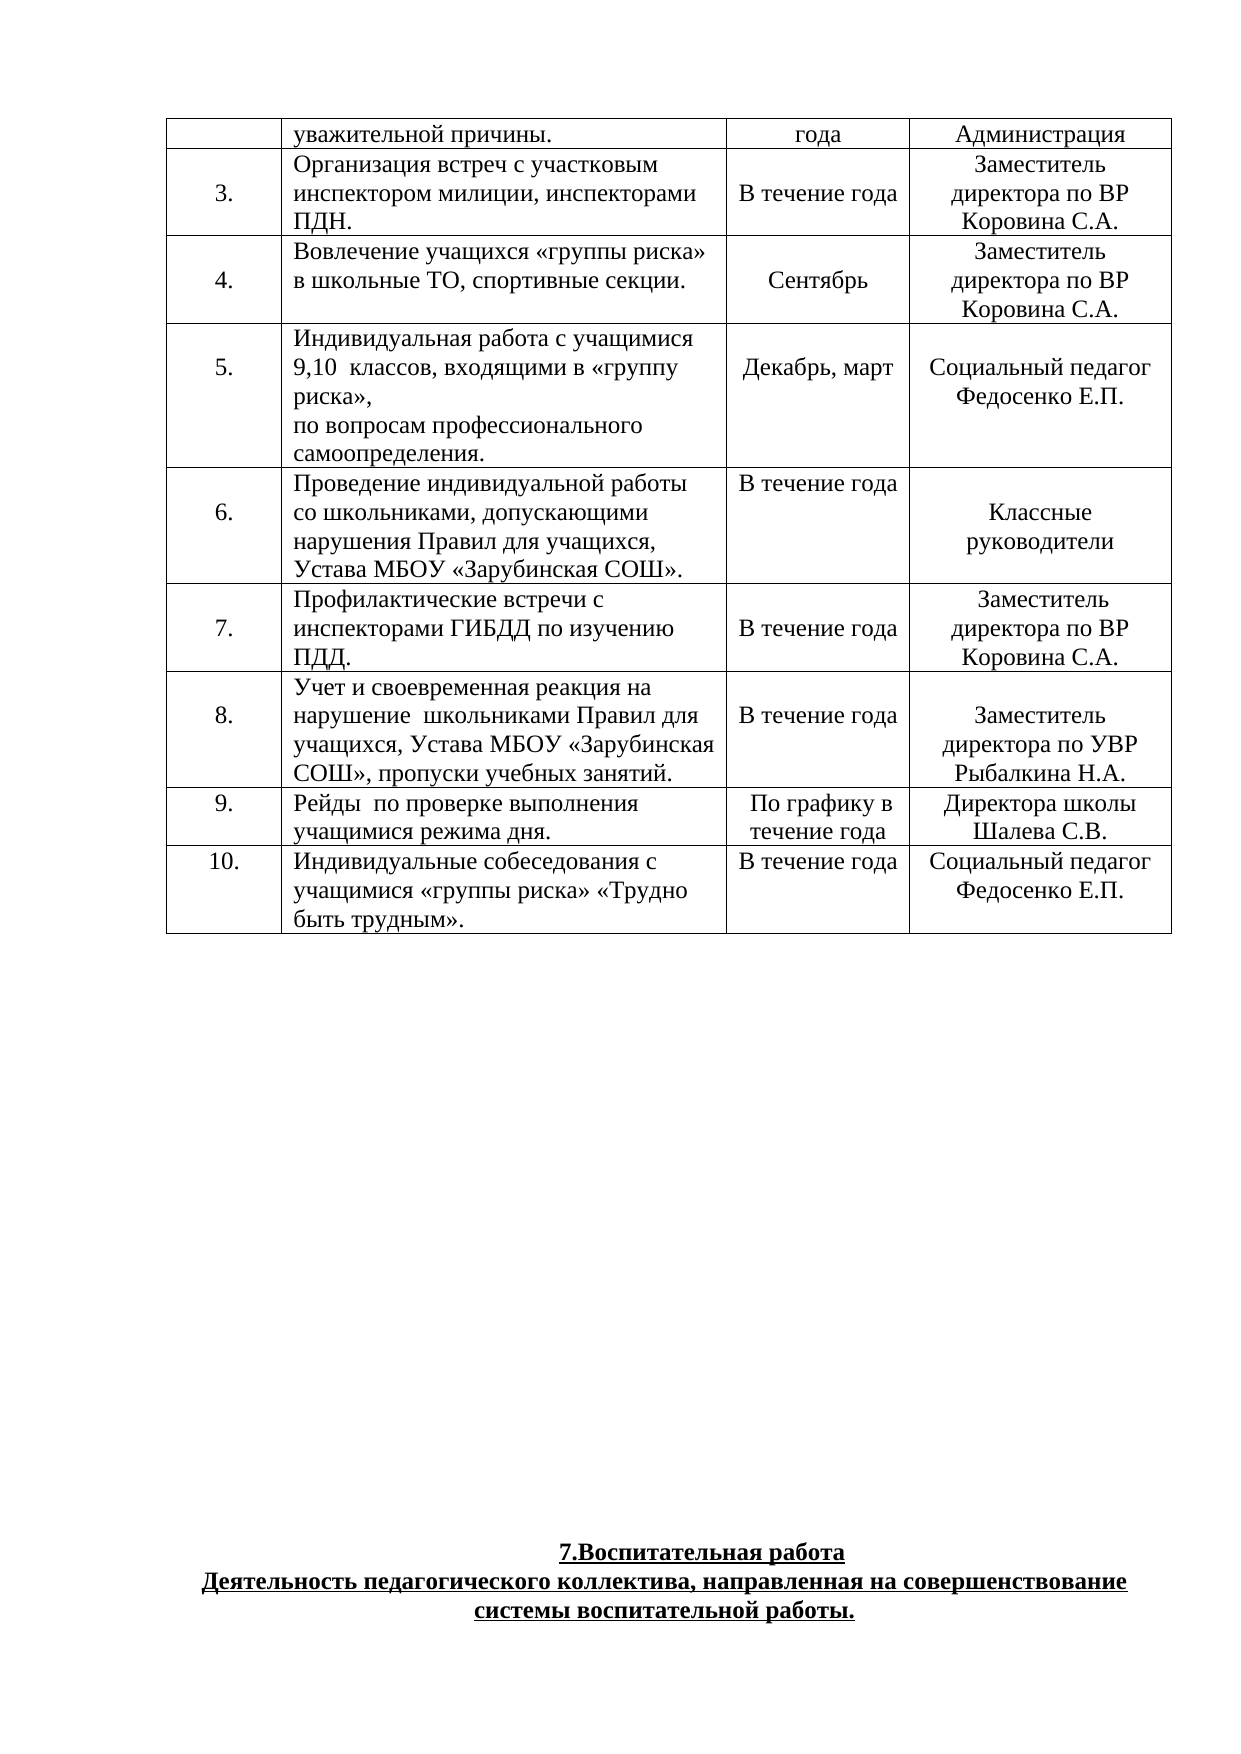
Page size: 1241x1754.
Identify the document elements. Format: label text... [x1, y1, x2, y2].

table_cell Директора школы Шалева С.В. [910, 788, 1171, 845]
table_cell 9. [167, 788, 281, 845]
table_cell Учет и своевременная реакция на нарушение школьниками Правил для учащихся, Устава МБОУ «Зарубинская СОШ», пропуски учебных занятий. [282, 672, 726, 787]
table_cell Социальный педагог Федосенко Е.П. [910, 324, 1171, 467]
table_cell Декабрь, март [727, 324, 909, 467]
table_cell 4. [167, 236, 281, 322]
table_cell В течение года [727, 468, 909, 583]
table_cell В течение года [727, 119, 909, 148]
table_cell Заместитель директора по ВР Коровина С.А. [910, 149, 1171, 235]
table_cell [910, 119, 1171, 148]
table_cell В течение года [727, 672, 909, 787]
table_cell Социальный педагог Федосенко Е.П. [910, 846, 1171, 932]
table_cell Сентябрь [727, 236, 909, 322]
table_cell 8. [167, 672, 281, 787]
table_cell Заместитель директора по ВР Коровина С.А. [910, 584, 1171, 671]
table_cell По графику в течение года [727, 788, 909, 845]
table_cell Индивидуальные собеседования с учащимися «группы риска» «Трудно быть трудным». [282, 846, 726, 932]
table_cell Профилактические встречи с инспекторами ГИБДД по изучению ПДД. [282, 584, 726, 671]
table_cell 2. [167, 119, 281, 148]
table_cell 7. [167, 584, 281, 671]
list 7.Воспитательная работа [252, 1537, 1152, 1566]
table_cell Вовлечение учащихся «группы риска» в школьные ТО, спортивные секции. [282, 236, 726, 322]
table_cell В течение года [727, 846, 909, 932]
table_cell В течение года [727, 584, 909, 671]
table_cell Рейды по проверке выполнения учащимися режима дня. [282, 788, 726, 845]
table_cell 6. [167, 468, 281, 583]
table_cell Организация встреч с участковым инспектором милиции, инспекторами ПДН. [282, 149, 726, 235]
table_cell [282, 119, 726, 148]
table_cell Заместитель директора по УВР Рыбалкина Н.А. [910, 672, 1171, 787]
table_cell Классные руководители [910, 468, 1171, 583]
table_cell В течение года [727, 149, 909, 235]
table_cell Индивидуальная работа с учащимися 9,10 классов, входящими в «группу риска», по вопросам профессионального самоопределения. [282, 324, 726, 467]
table_cell 10. [167, 846, 281, 932]
table_cell 3. [167, 149, 281, 235]
table_cell Заместитель директора по ВР Коровина С.А. [910, 236, 1171, 322]
text Деятельность педагогического коллектива, направленная на совершенствование системы воспитательной работы. [177, 1566, 1152, 1623]
table_cell Проведение индивидуальной работы со школьниками, допускающими нарушения Правил для учащихся, Устава МБОУ «Зарубинская СОШ». [282, 468, 726, 583]
table_cell 5. [167, 324, 281, 467]
